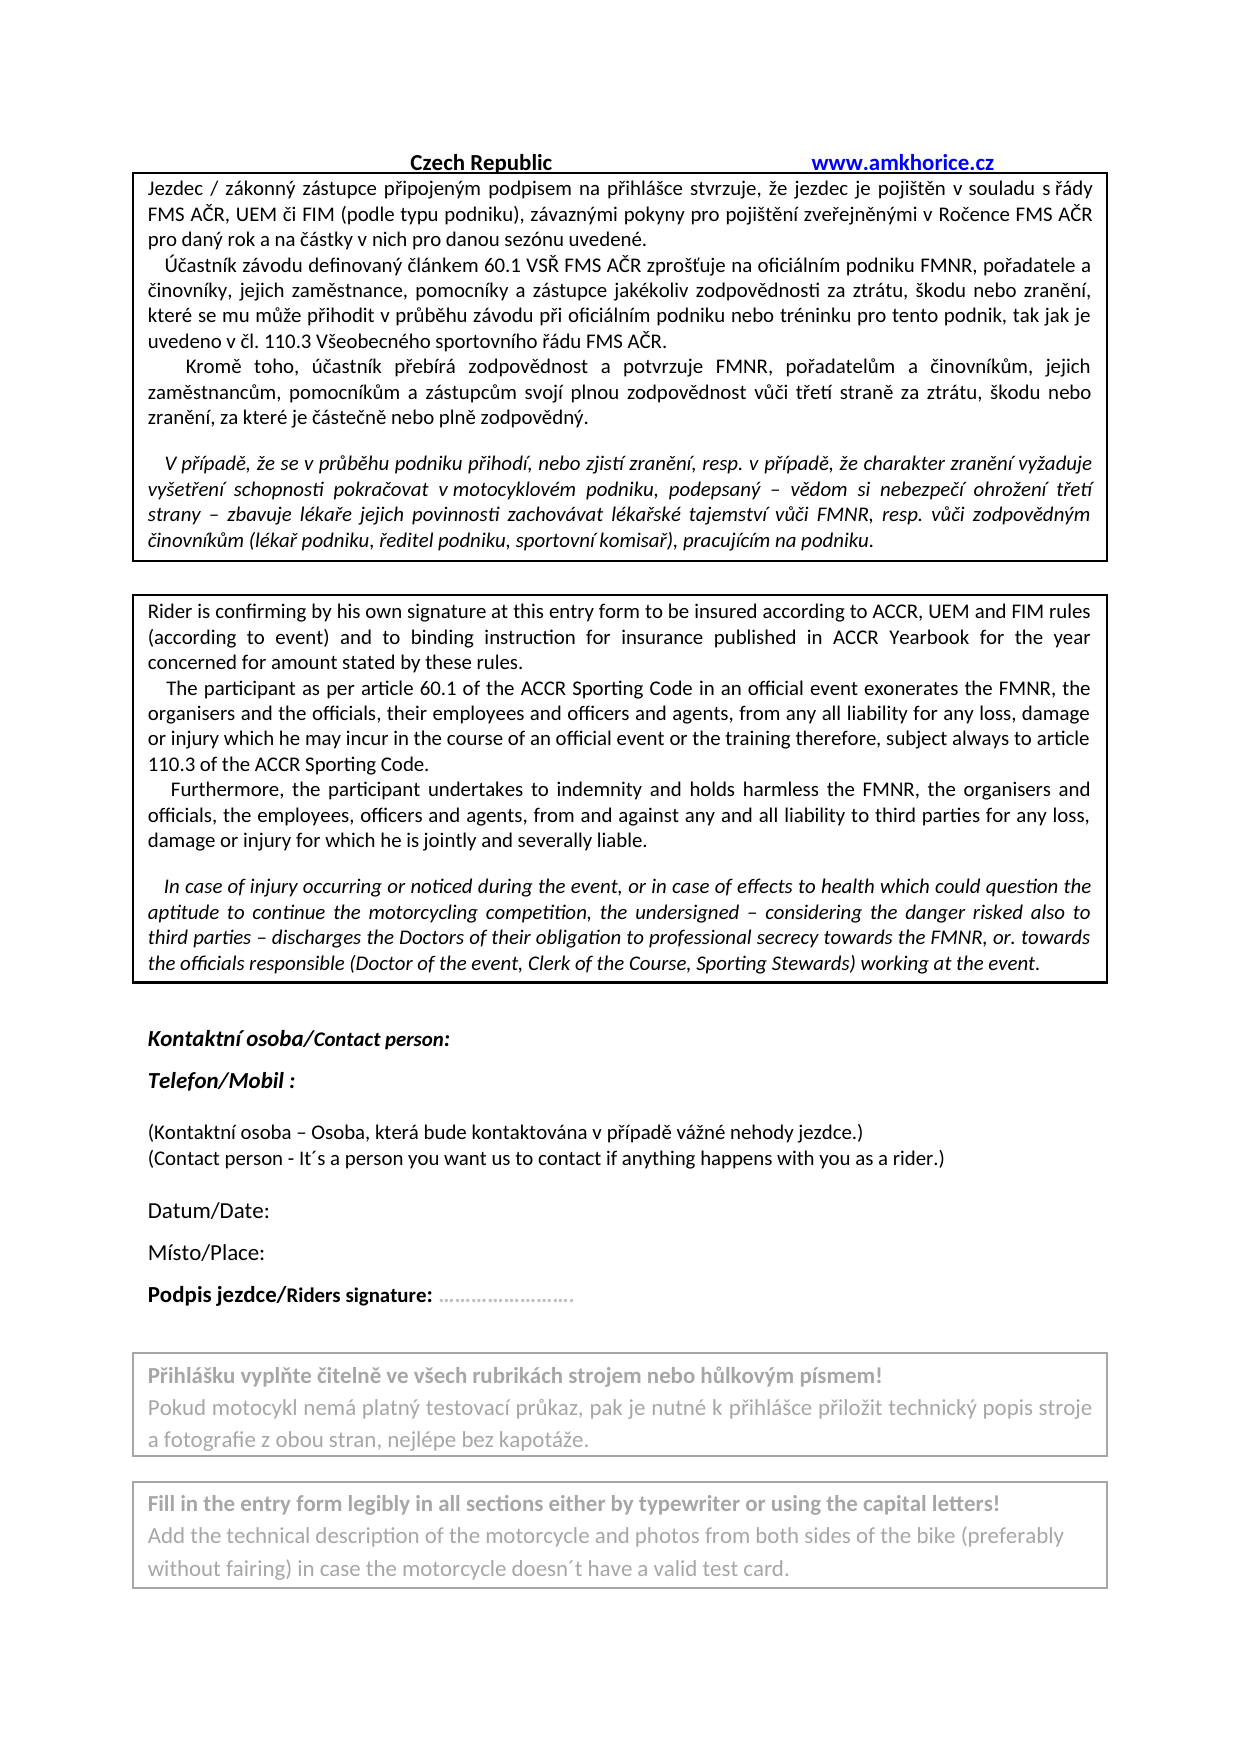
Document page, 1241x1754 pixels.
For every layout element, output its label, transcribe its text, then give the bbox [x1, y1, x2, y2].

text Přihlášku vyplňte čitelně ve všech rubrikách strojem nebo hůlkovým písmem! [148, 1361, 1093, 1389]
text In case of injury occurring or noticed during the event, or in case of effects to health which could question the aptitude to continue the motorcycling competition, the undersigned – considering the danger risked also to third parties – discharges the Doctors of their obligation to professional secrecy towards the FMNR, or. towards the officials responsible (Doctor of the event, Clerk of the Course, Sporting Stewards) working at the event. [148, 873, 1093, 975]
text (Kontaktní osoba – Osoba, která bude kontaktována v případě vážné nehody jezdce.) [148, 1119, 1093, 1145]
text The participant as per article 60.1 of the ACCR Sporting Code in an official event exonerates the FMNR, the organisers and the officials, their employees and officers and agents, from any all liability for any loss, damage or injury which he may incur in the course of an official event or the training therefore, subject always to article 110.3 of the ACCR Sporting Code. [148, 675, 1093, 776]
text Czech Republic www.amkhorice.cz [148, 148, 1093, 172]
text Pokud motocykl nemá platný testovací průkaz, pak je nutné k přihlášce přiložit technický popis stroje a fotografie z obou stran, nejlépe bez kapotáže. [148, 1393, 1093, 1453]
text Podpis jezdce/Riders signature: ……………………. [148, 1280, 1093, 1308]
text Add the technical description of the motorcycle and photos from both sides of the bike (preferably without fairing) in case the motorcycle doesn´t have a valid test card. [148, 1522, 1093, 1582]
text Telefon/Mobil : [148, 1066, 1093, 1094]
text Datum/Date: [148, 1196, 1093, 1224]
text Fill in the entry form legibly in all sections either by typewriter or using the capital letters! [148, 1489, 1093, 1517]
text Místo/Place: [148, 1238, 1093, 1266]
text Jezdec / zákonný zástupce připojeným podpisem na přihlášce stvrzuje, že jezdec je pojištěn v souladu s řády FMS AČR, UEM či FIM (podle typu podniku), závaznými pokyny pro pojištění zveřejněnými v Ročence FMS AČR pro daný rok a na částky v nich pro danou sezónu uvedené. [148, 176, 1093, 252]
text Kontaktní osoba/Contact person: [148, 1024, 1093, 1052]
text Účastník závodu definovaný článkem 60.1 VSŘ FMS AČR zprošťuje na oficiálním podniku FMNR, pořadatele a činovníky, jejich zaměstnance, pomocníky a zástupce jakékoliv zodpovědnosti za ztrátu, škodu nebo zranění, které se mu může přihodit v průběhu závodu při oficiálním podniku nebo tréninku pro tento podnik, tak jak je uvedeno v čl. 110.3 Všeobecného sportovního řádu FMS AČR. [148, 252, 1093, 353]
text Furthermore, the participant undertakes to indemnity and holds harmless the FMNR, the organisers and officials, the employees, officers and agents, from and against any and all liability to third parties for any loss, damage or injury for which he is jointly and severally liable. [148, 776, 1093, 853]
text Rider is confirming by his own signature at this entry form to be insured according to ACCR, UEM and FIM rules (according to event) and to binding instruction for insurance published in ACCR Yearbook for the year concerned for amount stated by these rules. [148, 598, 1093, 675]
text (Contact person - It´s a person you want us to contact if anything happens with you as a rider.) [148, 1145, 1093, 1170]
text V případě, že se v průběhu podniku přihodí, nebo zjistí zranění, resp. v případě, že charakter zranění vyžaduje vyšetření schopnosti pokračovat v motocyklovém podniku, podepsaný – vědom si nebezpečí ohrožení třetí strany – zbavuje lékaře jejich povinnosti zachovávat lékařské tajemství vůči FMNR, resp. vůči zodpovědným činovníkům (lékař podniku, ředitel podniku, sportovní komisař), pracujícím na podniku. [148, 451, 1093, 552]
text Kromě toho, účastník přebírá zodpovědnost a potvrzuje FMNR, pořadatelům a činovníkům, jejich zaměstnancům, pomocníkům a zástupcům svojí plnou zodpovědnost vůči třetí straně za ztrátu, škodu nebo zranění, za které je částečně nebo plně zodpovědný. [148, 353, 1093, 430]
